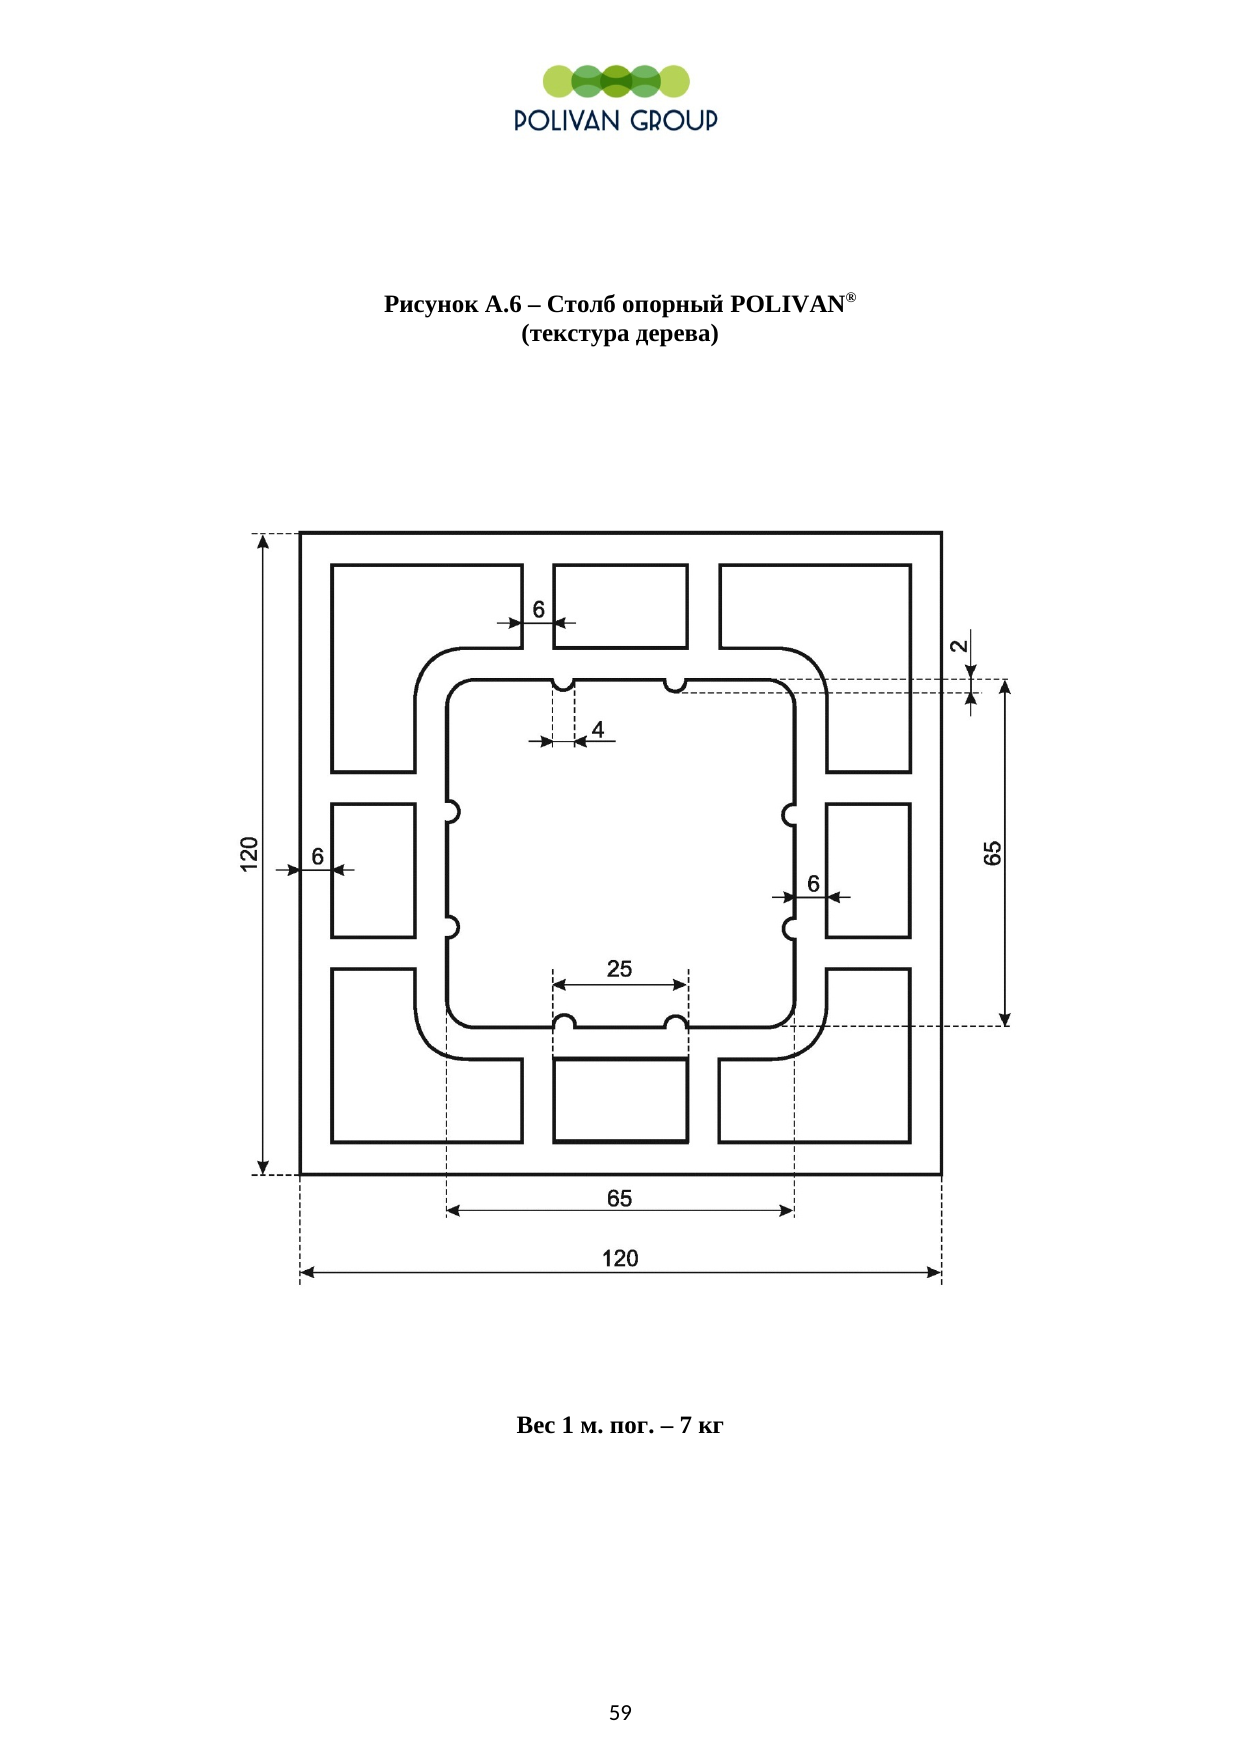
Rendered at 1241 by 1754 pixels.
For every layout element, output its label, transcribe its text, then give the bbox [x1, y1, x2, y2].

text (текстура дерева) [59, 318, 1181, 347]
text Рисунок А.6 – Столб опорный POLIVAN® [59, 289, 1181, 318]
text Вес 1 м. пог. – 7 кг [59, 1410, 1181, 1438]
picture [470, 29, 770, 175]
picture [59, 404, 1182, 1381]
